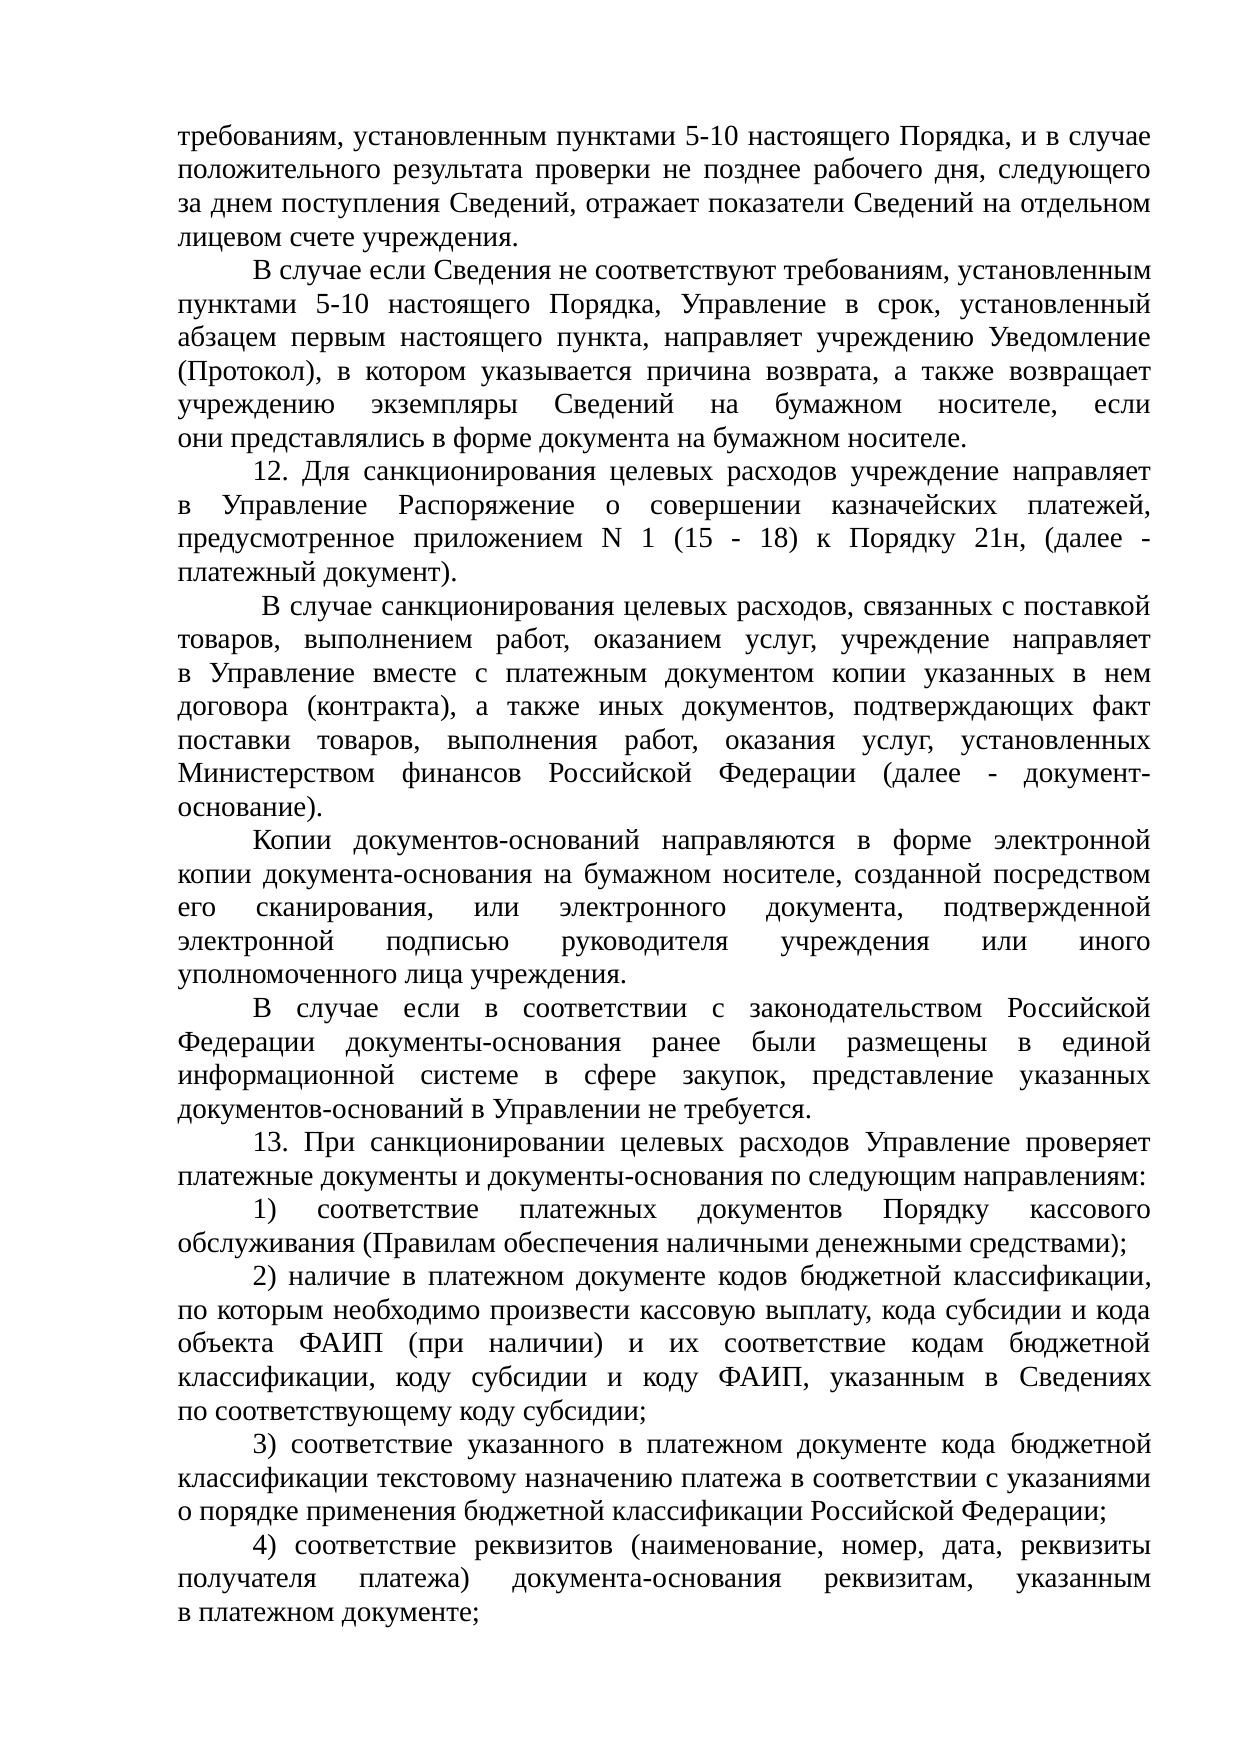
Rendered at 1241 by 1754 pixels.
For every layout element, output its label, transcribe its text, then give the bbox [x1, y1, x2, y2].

text 1) соответствие платежных документов Порядку кассового обслуживания (Правилам обеспечения наличными денежными средствами); [177, 1191, 1152, 1258]
text 3) соответствие указанного в платежном документе кода бюджетной классификации текстовому назначению платежа в соответствии с указаниями о порядке применения бюджетной классификации Российской Федерации; [177, 1426, 1152, 1527]
text 12. Для санкционирования целевых расходов учреждение направляет в Управление Распоряжение о совершении казначейских платежей, предусмотренное приложением N 1 (15 - 18) к Порядку 21н, (далее - платежный документ). [177, 453, 1152, 588]
text Копии документов-оснований направляются в форме электронной копии документа-основания на бумажном носителе, созданной посредством его сканирования, или электронного документа, подтвержденной электронной подписью руководителя учреждения или иного уполномоченного лица учреждения. [177, 822, 1152, 990]
text В случае если Сведения не соответствуют требованиям, установленным пунктами 5-10 настоящего Порядка, Управление в срок, установленный абзацем первым настоящего пункта, направляет учреждению Уведомление (Протокол), в котором указывается причина возврата, а также возвращает учреждению экземпляры Сведений на бумажном носителе, если они представлялись в форме документа на бумажном носителе. [177, 252, 1152, 453]
text 2) наличие в платежном документе кодов бюджетной классификации, по которым необходимо произвести кассовую выплату, кода субсидии и кода объекта ФАИП (при наличии) и их соответствие кодам бюджетной классификации, коду субсидии и коду ФАИП, указанным в Сведениях по соответствующему коду субсидии; [177, 1258, 1152, 1426]
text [177, 118, 1152, 252]
text В случае санкционирования целевых расходов, связанных с поставкой товаров, выполнением работ, оказанием услуг, учреждение направляет в Управление вместе с платежным документом копии указанных в нем договора (контракта), а также иных документов, подтверждающих факт поставки товаров, выполнения работ, оказания услуг, установленных Министерством финансов Российской Федерации (далее - документ-основание). [177, 588, 1152, 822]
text 13. При санкционировании целевых расходов Управление проверяет платежные документы и документы-основания по следующим направлениям: [177, 1124, 1152, 1191]
text В случае если в соответствии с законодательством Российской Федерации документы-основания ранее были размещены в единой информационной системе в сфере закупок, представление указанных документов-оснований в Управлении не требуется. [177, 990, 1152, 1124]
text 4) соответствие реквизитов (наименование, номер, дата, реквизиты получателя платежа) документа-основания реквизитам, указанным в платежном документе; [177, 1527, 1152, 1627]
